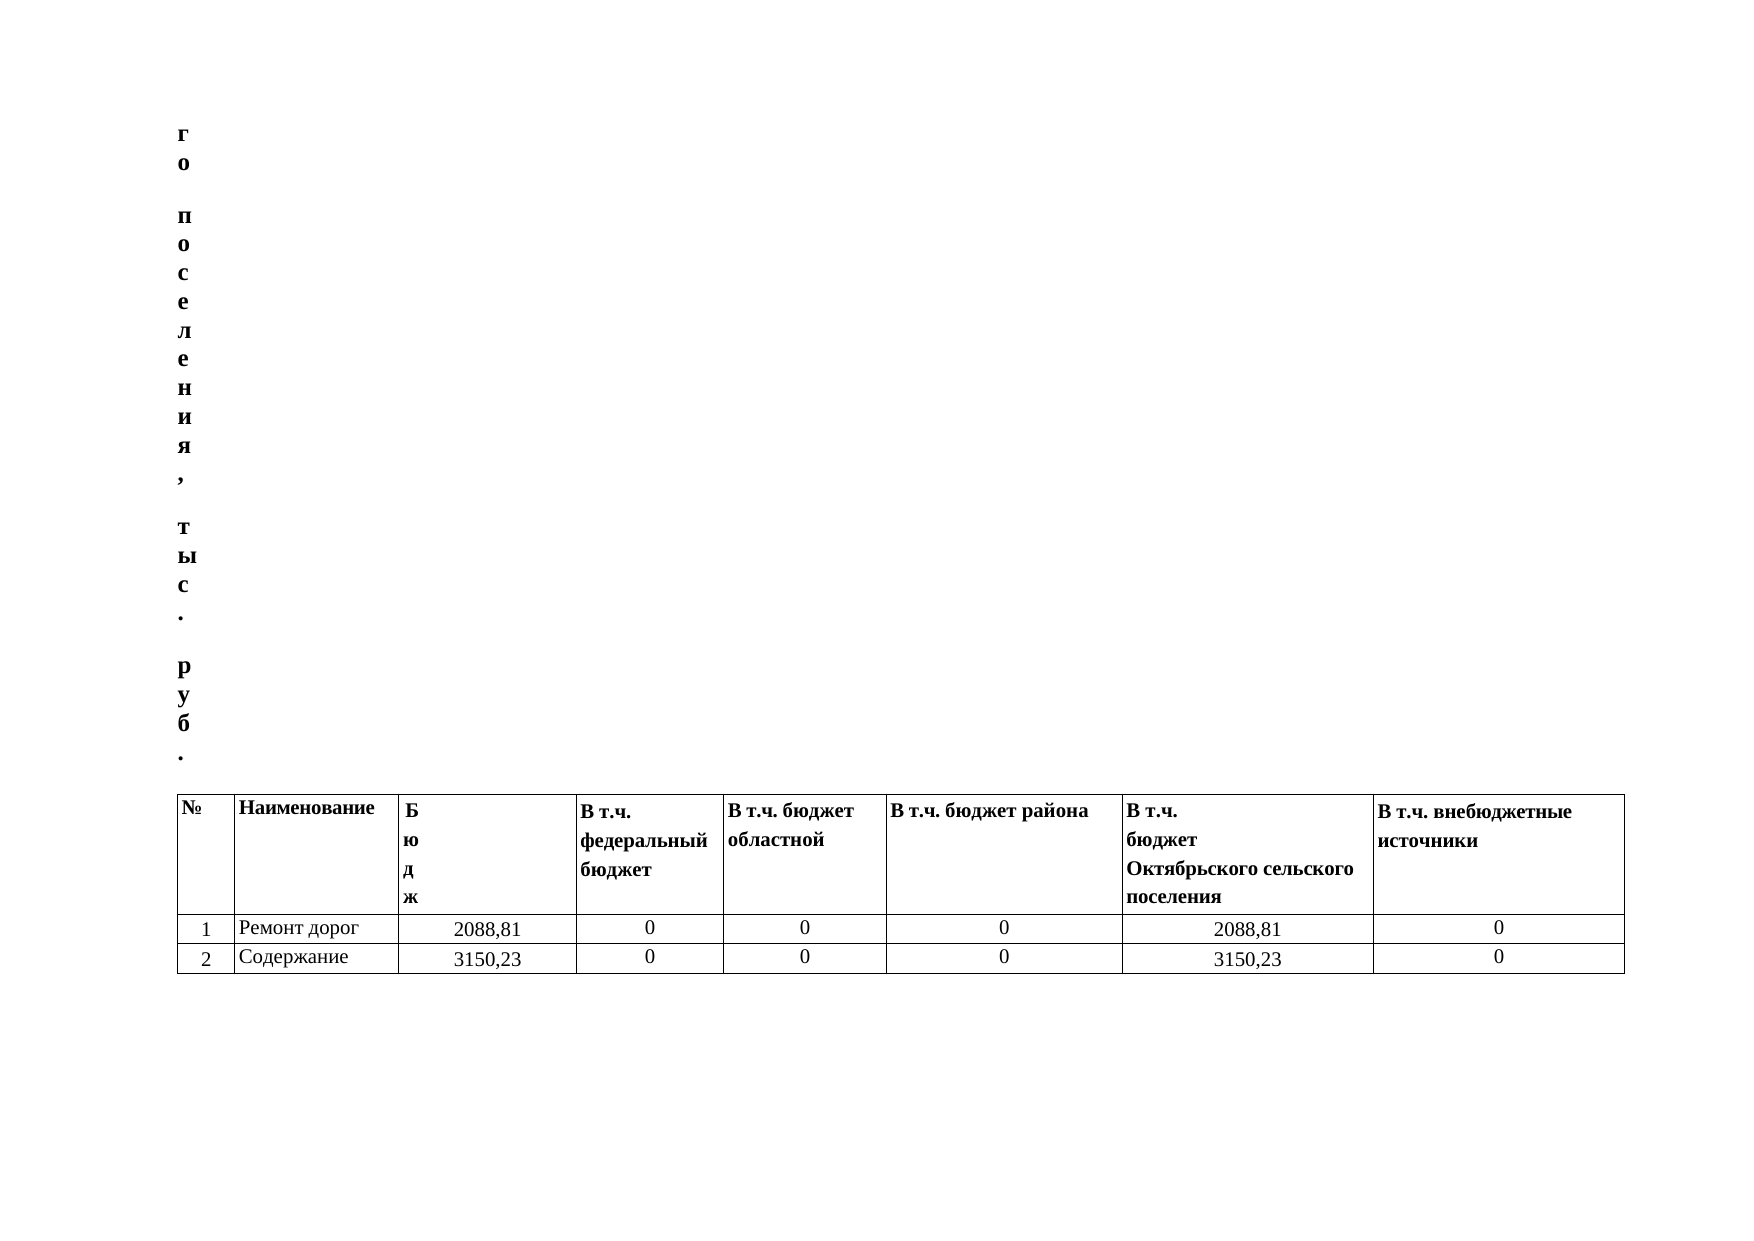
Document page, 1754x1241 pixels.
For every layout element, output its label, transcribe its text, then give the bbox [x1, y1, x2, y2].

table_cell 0 [887, 915, 1122, 943]
table_header № [178, 795, 234, 914]
table_cell 2 [178, 944, 234, 973]
table_cell 0 [1374, 915, 1624, 943]
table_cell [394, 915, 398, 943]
table_header В т.ч. федеральный бюджет [577, 795, 723, 914]
table_cell 0 [577, 915, 723, 943]
table_cell 1 [178, 915, 234, 943]
table_cell 0 [724, 944, 886, 973]
table_cell 3150,23 [399, 944, 576, 973]
table_header В т.ч. бюджет района [887, 795, 1122, 914]
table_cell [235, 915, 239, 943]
table_cell Содержание [235, 944, 398, 973]
table_header В т.ч. внебюджетные источники [1374, 795, 1624, 914]
table_cell 0 [724, 915, 886, 943]
table_cell 2088,81 [399, 915, 576, 943]
table_cell 2088,81 [1123, 915, 1373, 943]
table_header Наименование [235, 795, 398, 914]
table_cell 0 [577, 944, 723, 973]
table_header Бюджеты всех уровней и частные инвесторы [405, 795, 576, 914]
table_header В т.ч. бюджет областной [724, 795, 886, 914]
table_cell 0 [1374, 944, 1624, 973]
table_header В т.ч. бюджет Октябрьского сельского поселения [1123, 795, 1373, 914]
table_cell 0 [887, 944, 1122, 973]
table_cell 3150,23 [1123, 944, 1373, 973]
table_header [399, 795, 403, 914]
